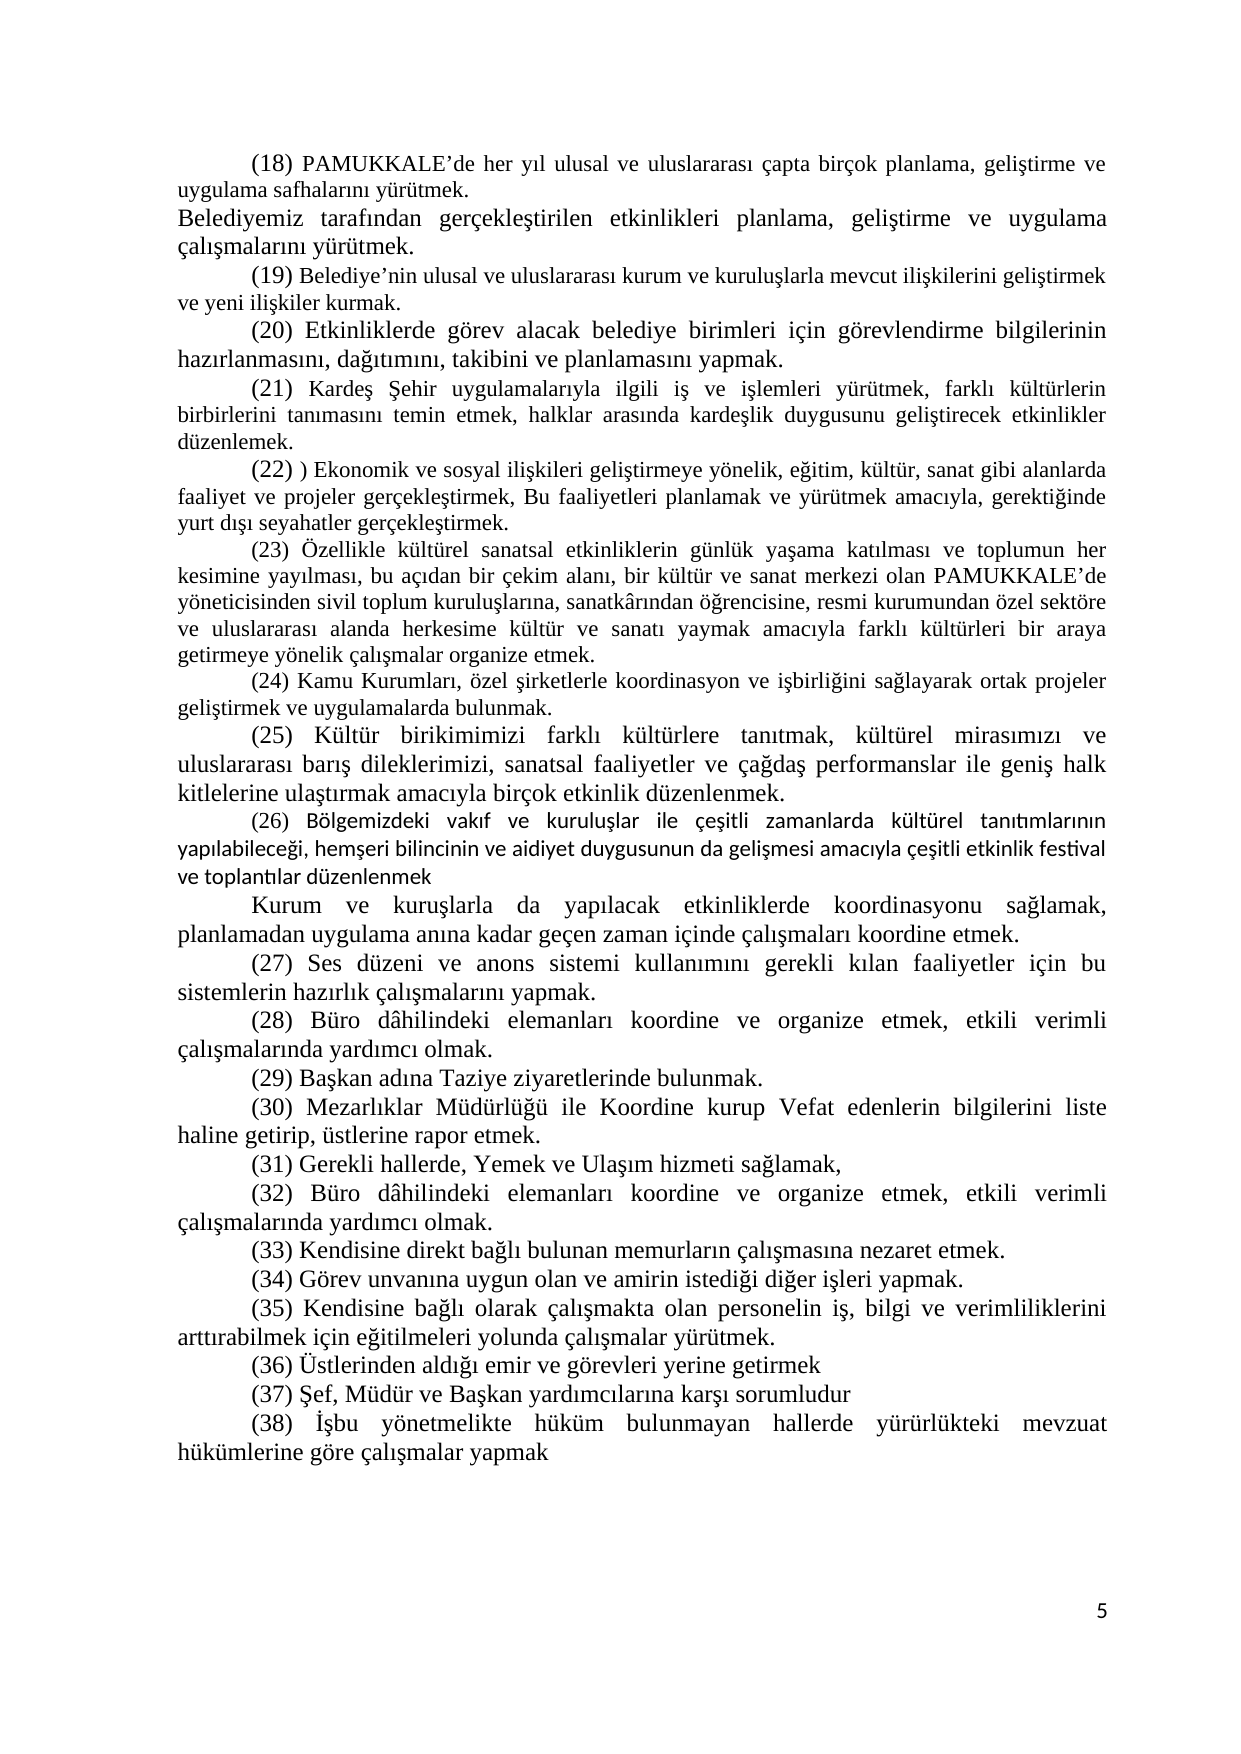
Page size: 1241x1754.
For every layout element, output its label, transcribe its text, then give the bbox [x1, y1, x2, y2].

text Belediyemiz tarafından gerçekleştirilen etkinlikleri planlama, geliştirme ve uygulama çalışmalarını yürütmek. [177, 203, 1107, 260]
text (31) Gerekli hallerde, Yemek ve Ulaşım hizmeti sağlamak, [177, 1149, 1107, 1178]
text (38) İşbu yönetmelikte hüküm bulunmayan hallerde yürürlükteki mevzuat hükümlerine göre çalışmalar yapmak [177, 1408, 1107, 1466]
text Kurum ve kuruşlarla da yapılacak etkinliklerde koordinasyonu sağlamak, planlamadan uygulama anına kadar geçen zaman içinde çalışmaları koordine etmek. [177, 891, 1107, 948]
text (28) Büro dâhilindeki elemanları koordine ve organize etmek, etkili verimli çalışmalarında yardımcı olmak. [177, 1006, 1107, 1063]
text (37) Şef, Müdür ve Başkan yardımcılarına karşı sorumludur [177, 1379, 1107, 1408]
text (26) Bölgemizdeki vakıf ve kuruluşlar ile çeşitli zamanlarda kültürel tanıtımlarının yapılabileceği, hemşeri bilincinin ve aidiyet duygusunun da gelişmesi amacıyla çeşitli etkinlik festival ve toplantılar düzenlenmek [177, 806, 1107, 891]
text (33) Kendisine direkt bağlı bulunan memurların çalışmasına nezaret etmek. [177, 1236, 1107, 1264]
text (24) Kamu Kurumları, özel şirketlerle koordinasyon ve işbirliğini sağlayarak ortak projeler geliştirmek ve uygulamalarda bulunmak. [177, 667, 1107, 720]
text (21) Kardeş Şehir uygulamalarıyla ilgili iş ve işlemleri yürütmek, farklı kültürlerin birbirlerini tanımasını temin etmek, halklar arasında kardeşlik duygusunu geliştirecek etkinlikler düzenlemek. [177, 373, 1107, 454]
text (27) Ses düzeni ve anons sistemi kullanımını gerekli kılan faaliyetler için bu sistemlerin hazırlık çalışmalarını yapmak. [177, 948, 1107, 1006]
text (23) Özellikle kültürel sanatsal etkinliklerin günlük yaşama katılması ve toplumun her kesimine yayılması, bu açıdan bir çekim alanı, bir kültür ve sanat merkezi olan PAMUKKALE’de yöneticisinden sivil toplum kuruluşlarına, sanatkârından öğrencisine, resmi kurumundan özel sektöre ve uluslararası alanda herkesime kültür ve sanatı yaymak amacıyla farklı kültürleri bir araya getirmeye yönelik çalışmalar organize etmek. [177, 536, 1107, 667]
text (25) Kültür birikimimizi farklı kültürlere tanıtmak, kültürel mirasımızı ve uluslararası barış dileklerimizi, sanatsal faaliyetler ve çağdaş performanslar ile geniş halk kitlelerine ulaştırmak amacıyla birçok etkinlik düzenlenmek. [177, 720, 1107, 806]
text (32) Büro dâhilindeki elemanları koordine ve organize etmek, etkili verimli çalışmalarında yardımcı olmak. [177, 1178, 1107, 1236]
text (36) Üstlerinden aldığı emir ve görevleri yerine getirmek [177, 1351, 1107, 1379]
text (34) Görev unvanına uygun olan ve amirin istediği diğer işleri yapmak. [177, 1264, 1107, 1293]
text (35) Kendisine bağlı olarak çalışmakta olan personelin iş, bilgi ve verimliliklerini arttırabilmek için eğitilmeleri yolunda çalışmalar yürütmek. [177, 1293, 1107, 1351]
text (19) Belediye’nin ulusal ve uluslararası kurum ve kuruluşlarla mevcut ilişkilerini geliştirmek ve yeni ilişkiler kurmak. [177, 260, 1107, 315]
text (20) Etkinliklerde görev alacak belediye birimleri için görevlendirme bilgilerinin hazırlanmasını, dağıtımını, takibini ve planlamasını yapmak. [177, 315, 1107, 373]
text (30) Mezarlıklar Müdürlüğü ile Koordine kurup Vefat edenlerin bilgilerini liste haline getirip, üstlerine rapor etmek. [177, 1092, 1107, 1149]
text (22) ) Ekonomik ve sosyal ilişkileri geliştirmeye yönelik, eğitim, kültür, sanat gibi alanlarda faaliyet ve projeler gerçekleştirmek, Bu faaliyetleri planlamak ve yürütmek amacıyla, gerektiğinde yurt dışı seyahatler gerçekleştirmek. [177, 454, 1107, 536]
text (18) PAMUKKALE’de her yıl ulusal ve uluslararası çapta birçok planlama, geliştirme ve uygulama safhalarını yürütmek. [177, 148, 1107, 203]
text (29) Başkan adına Taziye ziyaretlerinde bulunmak. [177, 1063, 1107, 1092]
